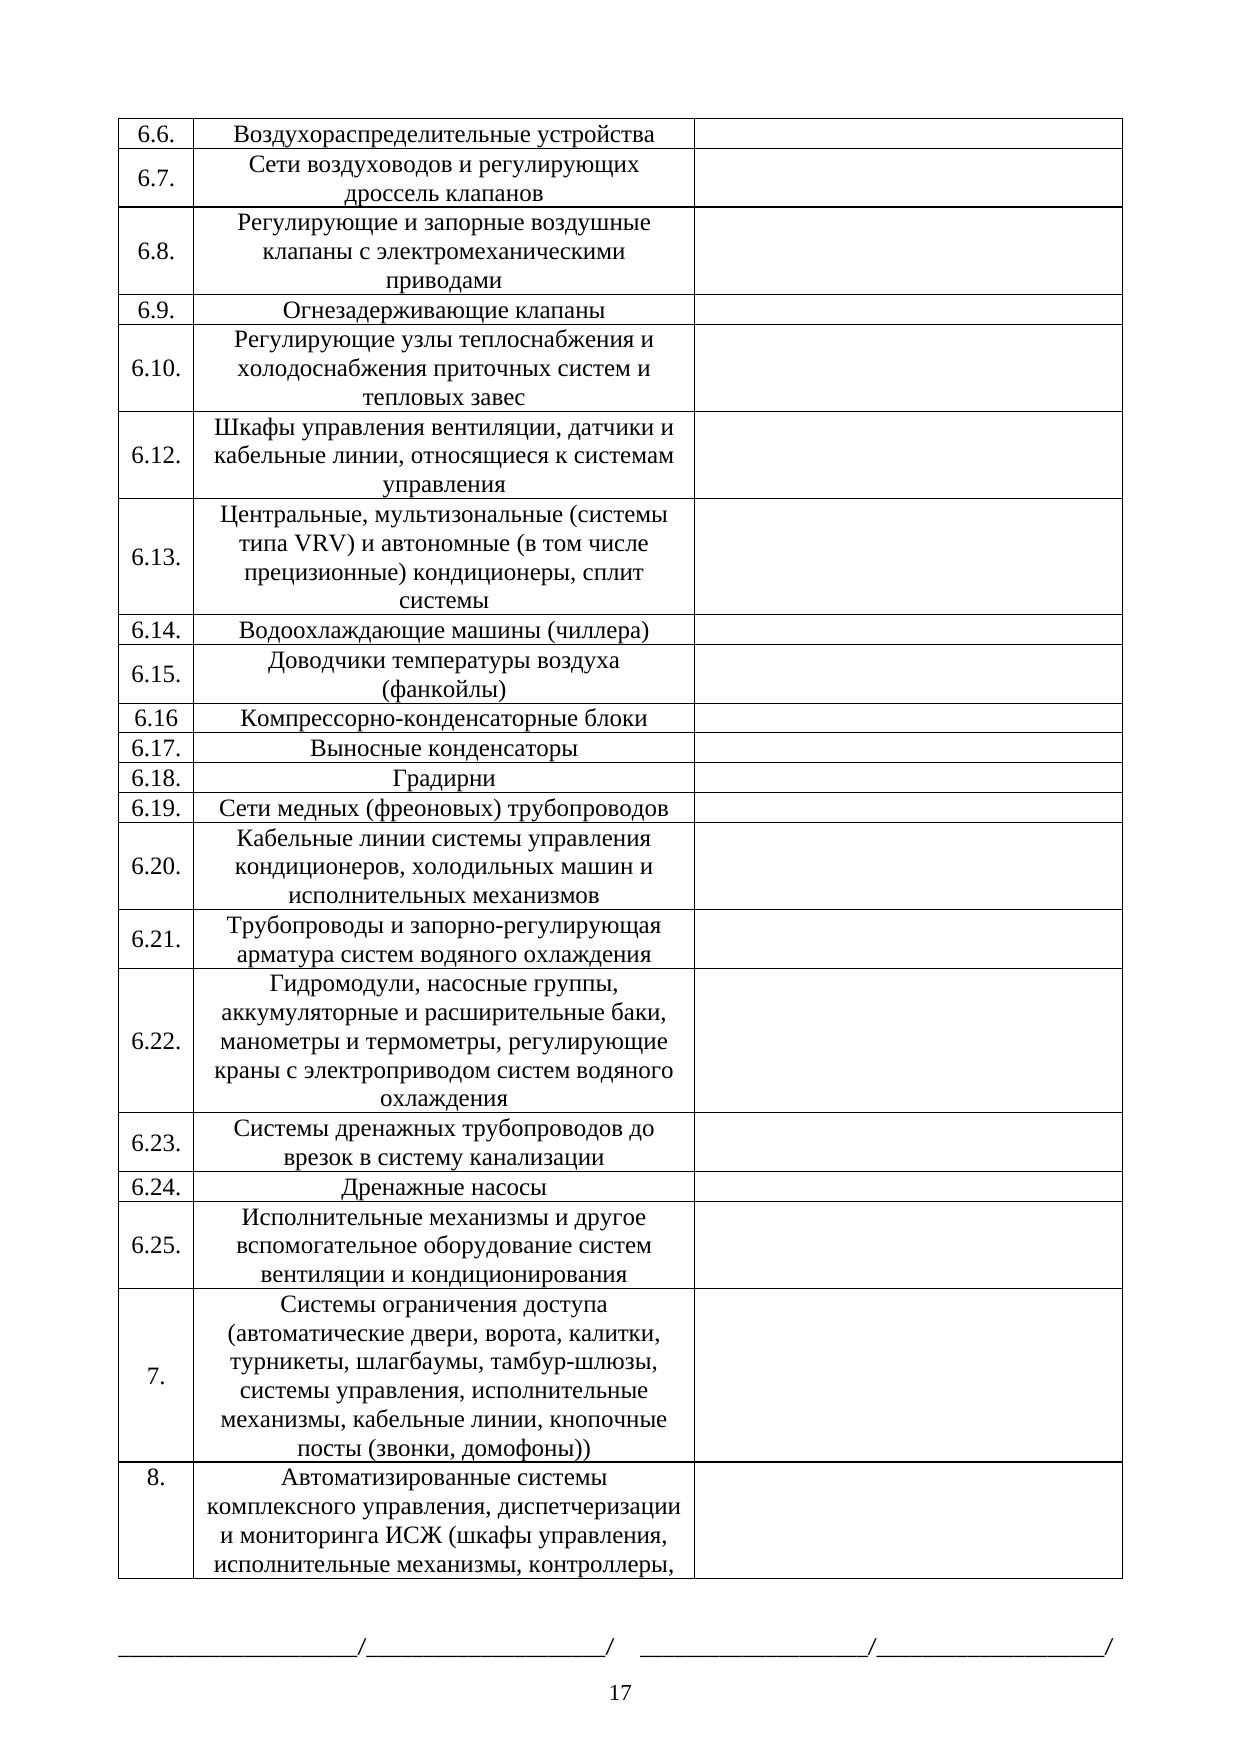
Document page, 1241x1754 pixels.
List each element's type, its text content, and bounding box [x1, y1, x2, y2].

table_cell 6.6. [119, 119, 193, 148]
table_cell [695, 763, 1122, 792]
table_cell Системы дренажных трубопроводов до врезок в систему канализации [194, 1113, 694, 1171]
table_cell Компрессорно-конденсаторные блоки [194, 704, 694, 732]
table_cell [695, 969, 1122, 1112]
table_cell [695, 1172, 1122, 1201]
table_cell 6.23. [119, 1113, 193, 1171]
table_cell [695, 412, 1122, 498]
table_cell Регулирующие узлы теплоснабжения и холодоснабжения приточных систем и тепловых завес [194, 325, 694, 411]
table_cell Гидромодули, насосные группы, аккумуляторные и расширительные баки, манометры и термометры, регулирующие краны с электроприводом систем водяного охлаждения [194, 969, 694, 1112]
table_cell 6.8. [119, 208, 193, 294]
table_cell Исполнительные механизмы и другое вспомогательное оборудование систем вентиляции и кондиционирования [194, 1202, 694, 1288]
table_cell [695, 733, 1122, 762]
table_cell Выносные конденсаторы [194, 733, 694, 762]
table_cell 6.25. [119, 1202, 193, 1288]
table_cell 7. [119, 1289, 193, 1461]
table_cell [695, 1463, 1122, 1577]
table_cell Центральные, мультизональные (системы типа VRV) и автономные (в том числе прецизионные) кондиционеры, сплит системы [194, 499, 694, 614]
table_cell 6.10. [119, 325, 193, 411]
table_cell 6.15. [119, 645, 193, 702]
table_cell 6.21. [119, 910, 193, 967]
table_cell [695, 823, 1122, 909]
table_cell Огнезадерживающие клапаны [194, 295, 694, 323]
table_cell 6.12. [119, 412, 193, 498]
table_cell Водоохлаждающие машины (чиллера) [194, 615, 694, 644]
table_cell 6.18. [119, 763, 193, 792]
table_cell [695, 615, 1122, 644]
table_cell Кабельные линии системы управления кондиционеров, холодильных машин и исполнительных механизмов [194, 823, 694, 909]
table_cell Трубопроводы и запорно-регулирующая арматура систем водяного охлаждения [194, 910, 694, 967]
table_cell [695, 645, 1122, 702]
table_cell Регулирующие и запорные воздушные клапаны с электромеханическими приводами [194, 208, 694, 294]
table_cell 6.22. [119, 969, 193, 1112]
table_cell 6.13. [119, 499, 193, 614]
table_cell [695, 325, 1122, 411]
table_cell [695, 1113, 1122, 1171]
table_cell [695, 208, 1122, 294]
table_cell Доводчики температуры воздуха (фанкойлы) [194, 645, 694, 702]
table_cell Шкафы управления вентиляции, датчики и кабельные линии, относящиеся к системам управления [194, 412, 694, 498]
table_cell Дренажные насосы [194, 1172, 694, 1201]
table_cell Воздухораспределительные устройства [194, 119, 694, 148]
table_cell [695, 149, 1122, 206]
table_cell [695, 119, 1122, 148]
table_cell [695, 1289, 1122, 1461]
table_cell 6.14. [119, 615, 193, 644]
table_cell Градирни [194, 763, 694, 792]
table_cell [194, 1463, 694, 1577]
table_cell [695, 793, 1122, 822]
table_cell 6.16 [119, 704, 193, 732]
table_cell 6.19. [119, 793, 193, 822]
table_cell [695, 499, 1122, 614]
table_cell [695, 1202, 1122, 1288]
table_cell Системы ограничения доступа (автоматические двери, ворота, калитки, турникеты, шлагбаумы, тамбур-шлюзы, системы управления, исполнительные механизмы, кабельные линии, кнопочные посты (звонки, домофоны)) [194, 1289, 694, 1461]
table_cell [695, 704, 1122, 732]
table_cell [695, 295, 1122, 323]
table_cell [695, 910, 1122, 967]
table_cell 6.17. [119, 733, 193, 762]
table_cell 6.9. [119, 295, 193, 323]
table_cell Сети медных (фреоновых) трубопроводов [194, 793, 694, 822]
table_cell 6.7. [119, 149, 193, 206]
table_cell 6.24. [119, 1172, 193, 1201]
table_cell Сети воздуховодов и регулирующих дроссель клапанов [194, 149, 694, 206]
table_cell 8. [119, 1463, 193, 1577]
table_cell 6.20. [119, 823, 193, 909]
